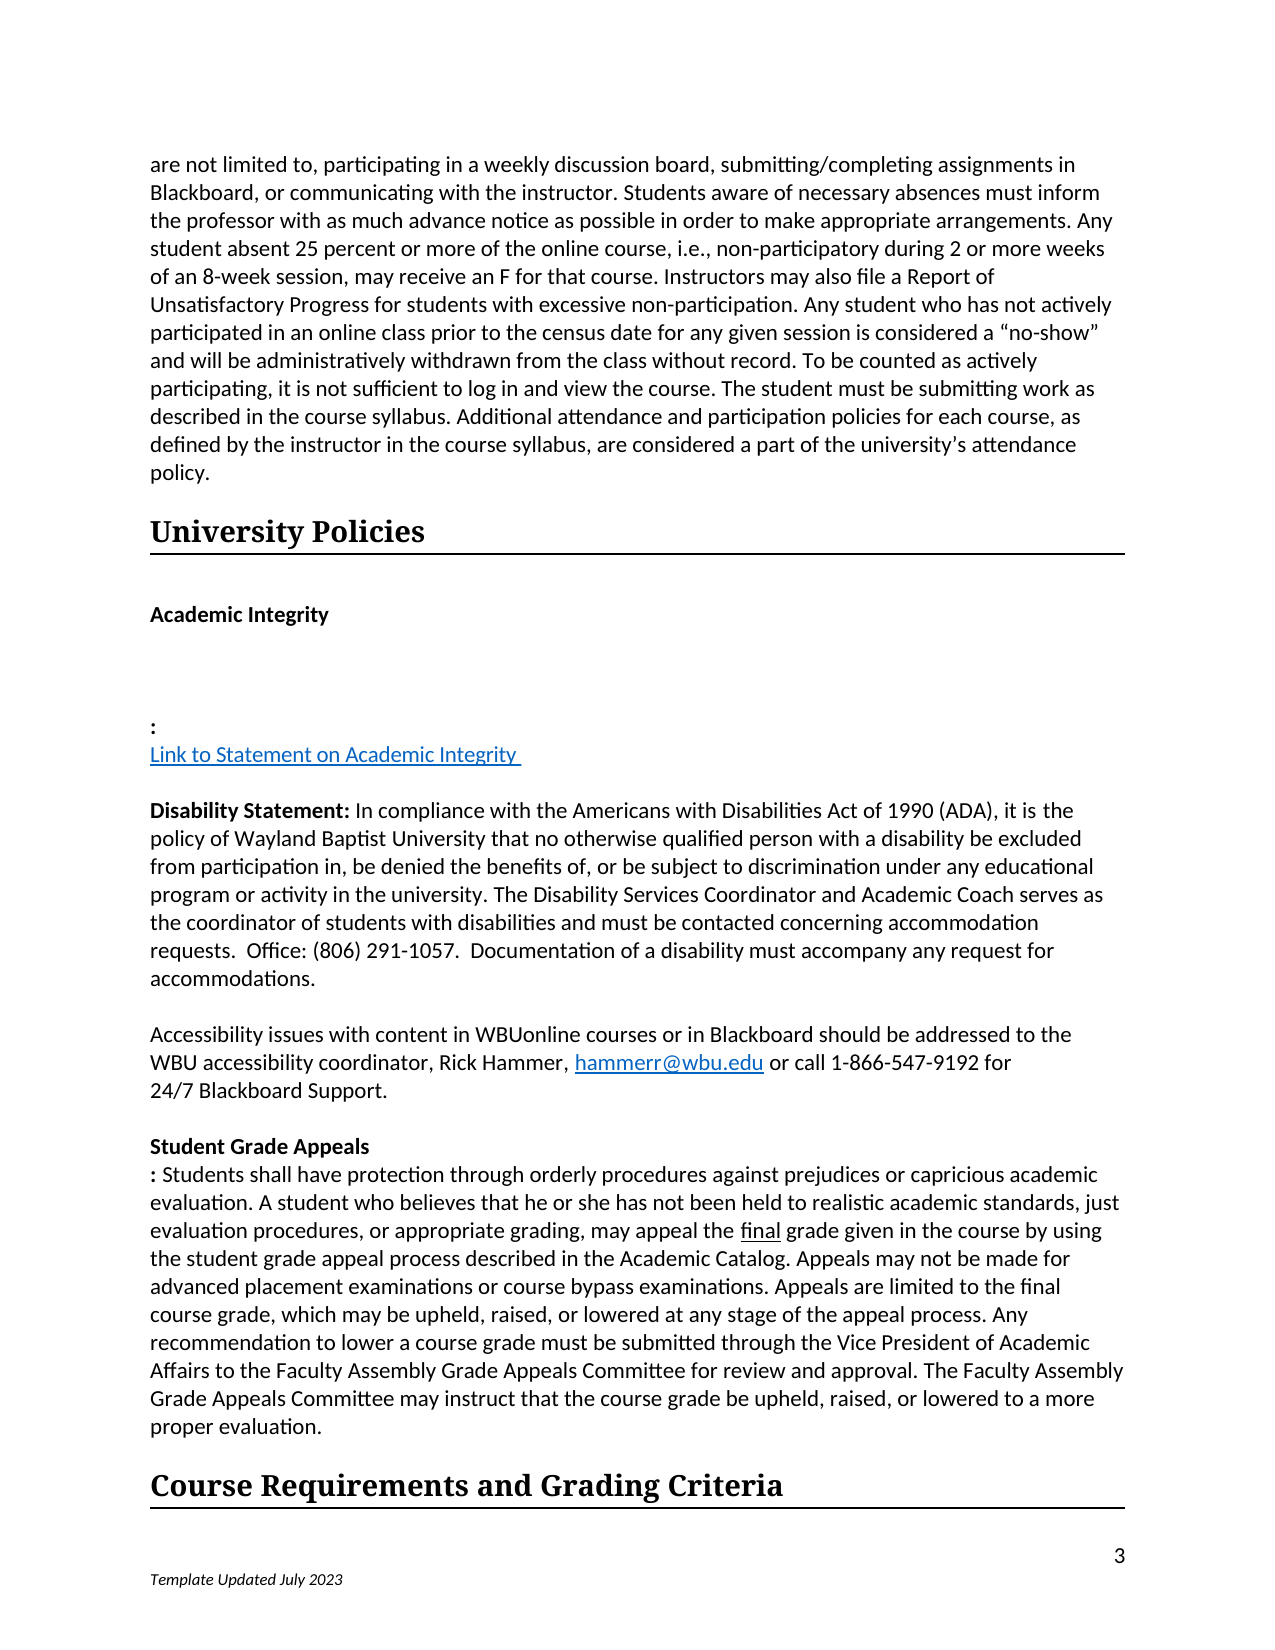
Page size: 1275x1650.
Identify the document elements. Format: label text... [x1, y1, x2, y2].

text Disability Statement: In compliance with the Americans with Disabilities Act of 1990 (ADA), it is the policy of Wayland Baptist University that no otherwise qualified person with a disability be excluded from participation in, be denied the benefits of, or be subject to discrimination under any educational program or activity in the university. The Disability Services Coordinator and Academic Coach serves as the coordinator of students with disabilities and must be contacted concerning accommodation requests. Office: (806) 291-1057. Documentation of a disability must accompany any request for accommodations. [150, 796, 1125, 992]
subtitle University Policies [150, 511, 1125, 553]
text : Students shall have protection through orderly procedures against prejudices or capricious academic evaluation. A student who believes that he or she has not been held to realistic academic standards, just evaluation procedures, or appropriate grading, may appeal the final grade given in the course by using the student grade appeal process described in the Academic Catalog. Appeals may not be made for advanced placement examinations or course bypass examinations. Appeals are limited to the final course grade, which may be upheld, raised, or lowered at any stage of the appeal process. Any recommendation to lower a course grade must be submitted through the Vice President of Academic Affairs to the Faculty Assembly Grade Appeals Committee for review and approval. The Faculty Assembly Grade Appeals Committee may instruct that the course grade be upheld, raised, or lowered to a more proper evaluation. [150, 1160, 1125, 1441]
subtitle Course Requirements and Grading Criteria [150, 1466, 1125, 1507]
text Student Grade Appeals [150, 1132, 1125, 1160]
text Academic Integrity [150, 600, 1125, 628]
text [150, 150, 1125, 486]
text 24/7 Blackboard Support. [150, 1076, 1125, 1104]
text Accessibility issues with content in WBUonline courses or in Blackboard should be addressed to the WBU accessibility coordinator, Rick Hammer, hammerr@wbu.edu or call 1-866-547-9192 for [150, 1020, 1125, 1076]
text Link to Statement on Academic Integrity [150, 740, 1125, 768]
text : [150, 712, 1125, 740]
